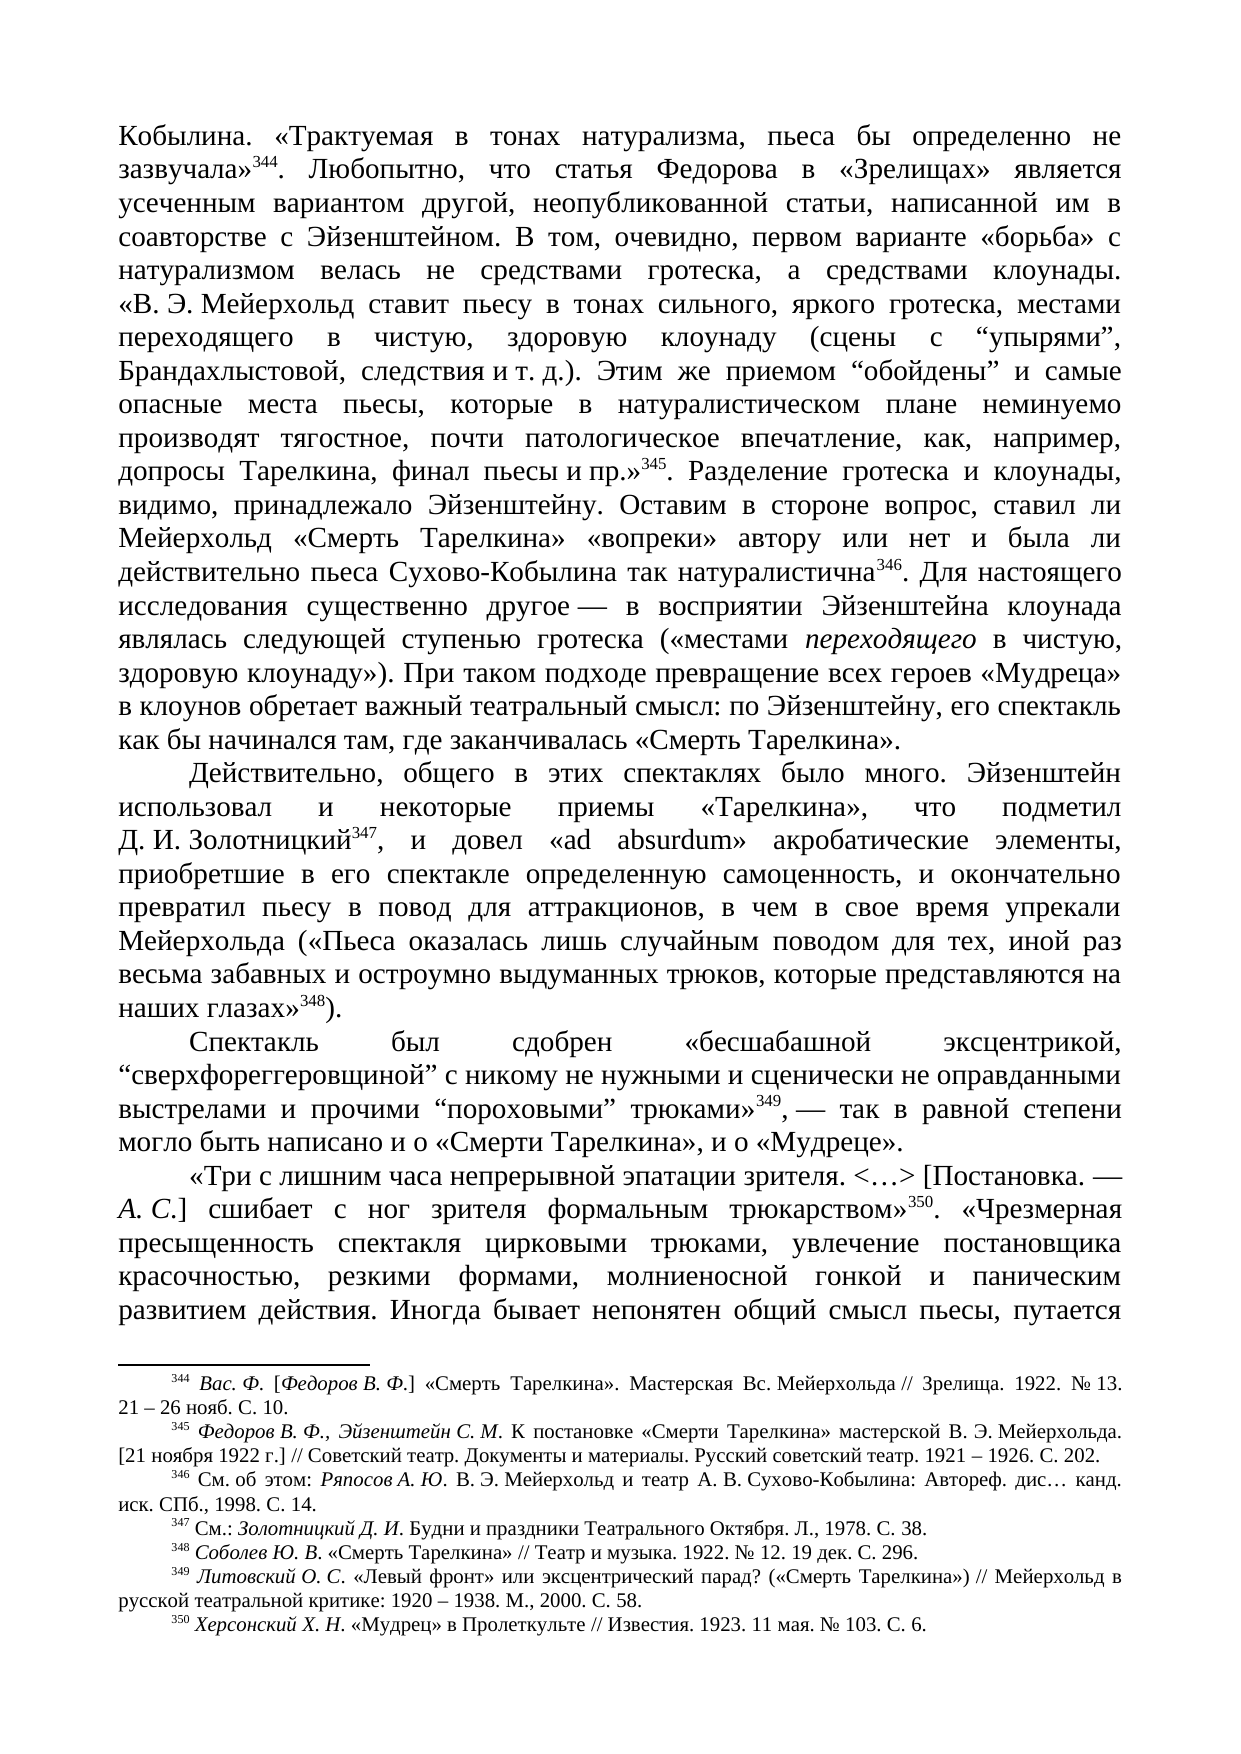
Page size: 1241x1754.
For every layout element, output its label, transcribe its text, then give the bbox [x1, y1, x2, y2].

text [118, 118, 1122, 755]
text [118, 1158, 1122, 1326]
text Спектакль был сдобрен «бесшабашной эксцентрикой, “сверхфореггеровщиной” с никому не нужными и сценически не оправданными выстрелами и прочими “пороховыми” трюками», — так в равной степени могло быть написано и о «Смерти Тарелкина», и о «Мудреце». [118, 1024, 1122, 1158]
text Действительно, общего в этих спектаклях было много. Эйзенштейн использовал и некоторые приемы «Тарелкина», что подметил Д. И. Золотницкий, и довел «ad absurdum» акробатические элементы, приобретшие в его спектакле определенную самоценность, и окончательно превратил пьесу в повод для аттракционов, в чем в свое время упрекали Мейерхольда («Пьеса оказалась лишь случайным {122} поводом для тех, иной раз весьма забавных и остроумно выдуманных трюков, которые представляются на наших глазах»). [118, 755, 1122, 1024]
